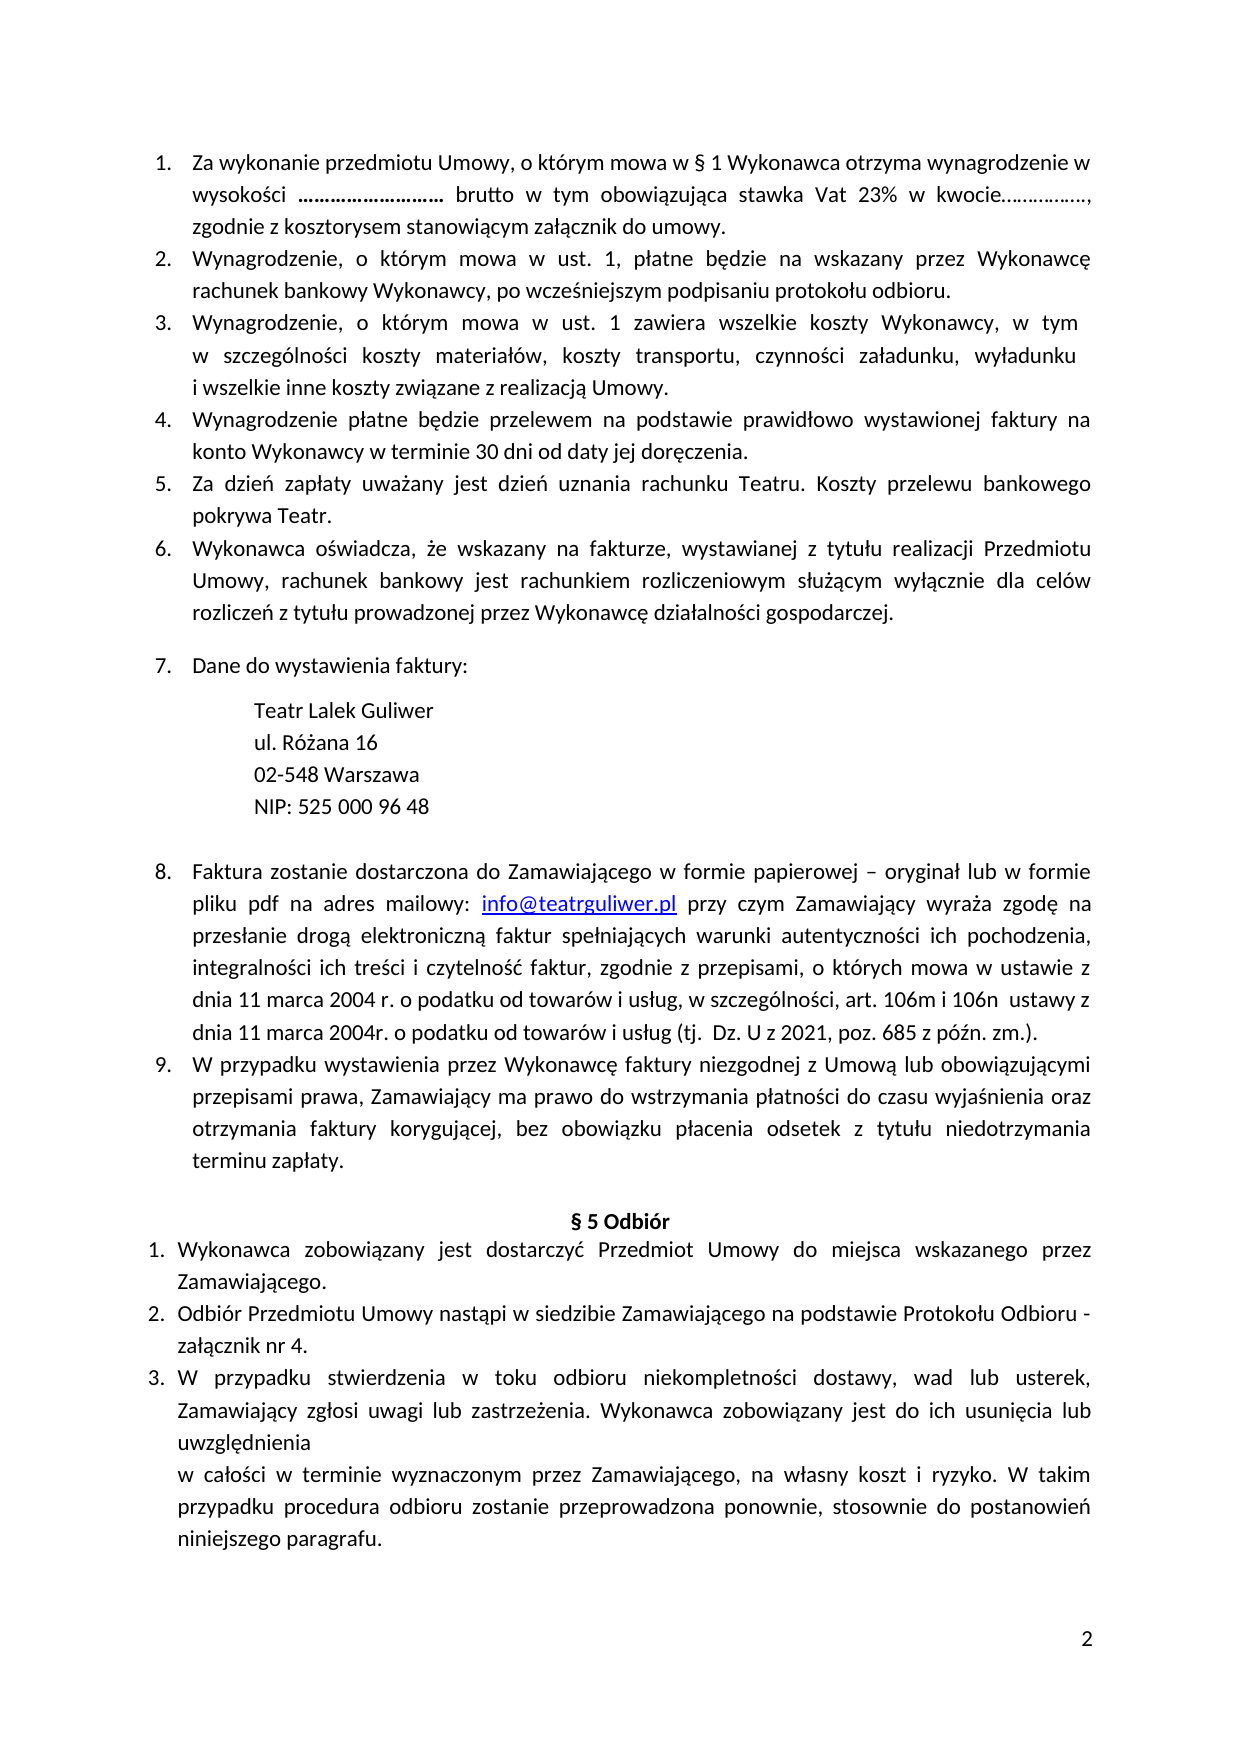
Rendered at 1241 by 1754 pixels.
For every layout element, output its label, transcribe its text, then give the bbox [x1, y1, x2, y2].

list W przypadku stwierdzenia w toku odbioru niekompletności dostawy, wad lub usterek, Zamawiający zgłosi uwagi lub zastrzeżenia. Wykonawca zobowiązany jest do ich usunięcia lub uwzględnienia w całości w terminie wyznaczonym przez Zamawiającego, na własny koszt i ryzyko. W takim przypadku procedura odbioru zostanie przeprowadzona ponownie, stosownie do postanowień niniejszego paragrafu. [148, 1363, 1093, 1552]
list Wykonawca oświadcza, że wskazany na fakturze, wystawianej z tytułu realizacji Przedmiotu Umowy, rachunek bankowy jest rachunkiem rozliczeniowym służącym wyłącznie dla celów rozliczeń z tytułu prowadzonej przez Wykonawcę działalności gospodarczej. [154, 534, 1093, 626]
list Za wykonanie przedmiotu Umowy, o którym mowa w § 1 Wykonawca otrzyma wynagrodzenie w wysokości ……………………… brutto w tym obowiązująca stawka Vat 23% w kwocie……………., zgodnie z kosztorysem stanowiącym załącznik do umowy. [154, 148, 1093, 240]
list W przypadku wystawienia przez Wykonawcę faktury niezgodnej z Umową lub obowiązującymi przepisami prawa, Zamawiający ma prawo do wstrzymania płatności do czasu wyjaśnienia oraz otrzymania faktury korygującej, bez obowiązku płacenia odsetek z tytułu niedotrzymania terminu zapłaty. [154, 1050, 1093, 1174]
list Wynagrodzenie, o którym mowa w ust. 1 zawiera wszelkie koszty Wykonawcy, w tym w szczególności koszty materiałów, koszty transportu, czynności załadunku, wyładunku i wszelkie inne koszty związane z realizacją Umowy. [154, 308, 1093, 401]
list Wynagrodzenie płatne będzie przelewem na podstawie prawidłowo wystawionej faktury na konto Wykonawcy w terminie 30 dni od daty jej doręczenia. [154, 405, 1093, 465]
list Odbiór Przedmiotu Umowy nastąpi w siedzibie Zamawiającego na podstawie Protokołu Odbioru -załącznik nr 4. [148, 1299, 1093, 1359]
list Za dzień zapłaty uważany jest dzień uznania rachunku Teatru. Koszty przelewu bankowego pokrywa Teatr. [154, 469, 1093, 530]
text § 5 Odbiór [148, 1207, 1093, 1235]
list Dane do wystawienia faktury: [154, 651, 1093, 679]
text Teatr Lalek Guliwer ul. Różana 16 02-548 Warszawa NIP: 525 000 96 48 [192, 696, 1093, 821]
list Wykonawca zobowiązany jest dostarczyć Przedmiot Umowy do miejsca wskazanego przez Zamawiającego. [148, 1235, 1093, 1295]
list Wynagrodzenie, o którym mowa w ust. 1, płatne będzie na wskazany przez Wykonawcę rachunek bankowy Wykonawcy, po wcześniejszym podpisaniu protokołu odbioru. [154, 244, 1093, 304]
list Faktura zostanie dostarczona do Zamawiającego w formie papierowej – oryginał lub w formie pliku pdf na adres mailowy: info@teatrguliwer.pl przy czym Zamawiający wyraża zgodę na przesłanie drogą elektroniczną faktur spełniających warunki autentyczności ich pochodzenia, integralności ich treści i czytelność faktur, zgodnie z przepisami, o których mowa w ustawie z dnia 11 marca 2004 r. o podatku od towarów i usług, w szczególności, art. 106m i 106n ustawy z dnia 11 marca 2004r. o podatku od towarów i usług (tj. Dz. U z 2021, poz. 685 z późn. zm.). [154, 857, 1093, 1046]
